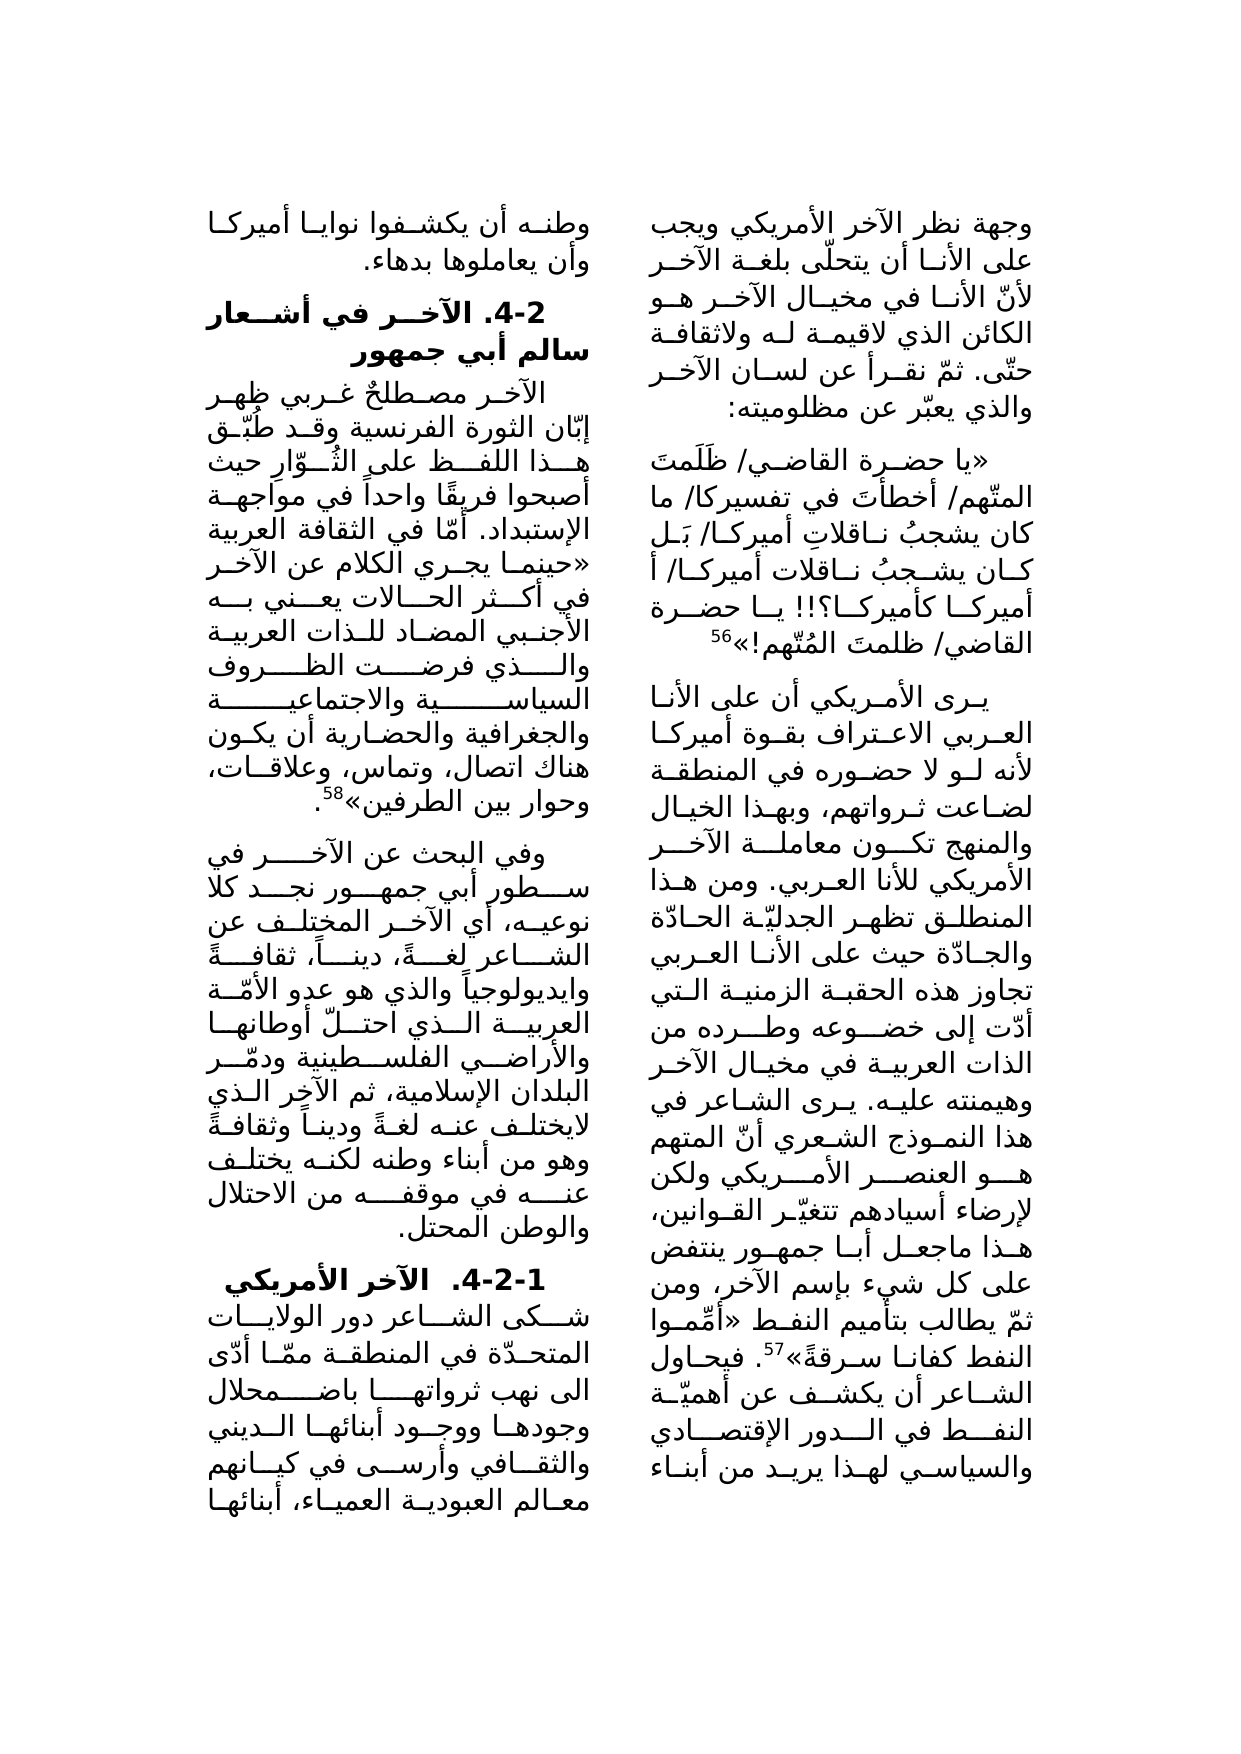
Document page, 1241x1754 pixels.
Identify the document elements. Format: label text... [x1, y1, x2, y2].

text «یا حضرة القاضي/ ظَلَمتَ المتّهم/ أخطأتَ في تفسیركا/ ما كان یشجبُ ناقلاتِ أمیركا/ بَل كان یشجبُ ناقلات أمیركا/ أ أمیركا كأمیركا؟!! یا حضرة القاضي/ ظلمتَ المُتّهم!» [649, 443, 1033, 661]
text وفي البحث عن الآخر في سطور أبي جمهور نجد كلا نوعیه، أي الآخر المختلف عن الشاعر لغةً، دیناً، ثقافةً وایدیولوجیاً والذي هو عدو الأمّة العربیة الذي احتلّ أوطانها والأراضي الفلسطینیة ودمّر البلدان الإسلامیة، ثم الآخر الذي لایختلف عنه لغةً ودیناً وثقافةً وهو من أبناء وطنه لكنه یختلف عنه في موقفه من الاحتلال والوطن المحتل. [207, 837, 591, 1244]
subtitle 4-2-1. الآخر الأمریكي [207, 1263, 591, 1297]
text یری الأمریكي أن علی الأنا العربي الاعتراف بقوة أمیركا لأنه لو لا حضوره في المنطقة لضاعت ثرواتهم، وبهذا الخیال والمنهج تكون معاملة الآخر الأمریكي للأنا العربي. ومن هذا المنطلق تظهر الجدلیّة الحادّة والجادّة حیث علی الأنا العربي تجاوز هذه الحقبة الزمنیة التي أدّت إلی خضوعه وطرده من الذات العربیة في مخیال الآخر وهیمنته علیه. یری الشاعر في هذا النموذج الشعري أنّ المتهم هو العنصر الأمریكي ولكن لإرضاء أسیادهم تتغیّر القوانین، هذا ماجعل أبا جمهور ینتفض علی كل شيء بإسم الآخر، ومن ثمّ یطالب بتأمیم النفط «أمِّموا النفط كفانا سرقةً». فیحاول الشاعر أن یكشف عن أهمیّة النفط في الدور الإقتصادي والسیاسي لهذا یرید من أبناء وطنه أن یكشفوا نوایا أمیركا وأن یعاملوها بدهاء. [649, 680, 1033, 1484]
subtitle 4-2. الآخر في أشعار سالم أبي جمهور [207, 297, 591, 367]
text الآخر مصطلحٌ غربي ظهر إبّان الثورة الفرنسیة وقد طُبّق هذا اللفظ علی الثُوّارِ حیث أصبحوا فریقًا واحداً في مواجهة الإستبداد. أمّا في الثقافة العربیة «حینما یجري الكلام عن الآخر في أكثر الحالات یعني به الأجنبي المضاد للذات العربیة والذي فرضت الظروف السیاسیة والاجتماعیة والجغرافیة والحضاریة أن یكون هناك اتصال، وتماس، وعلاقات، وحوار بین الطرفین». [207, 376, 591, 818]
